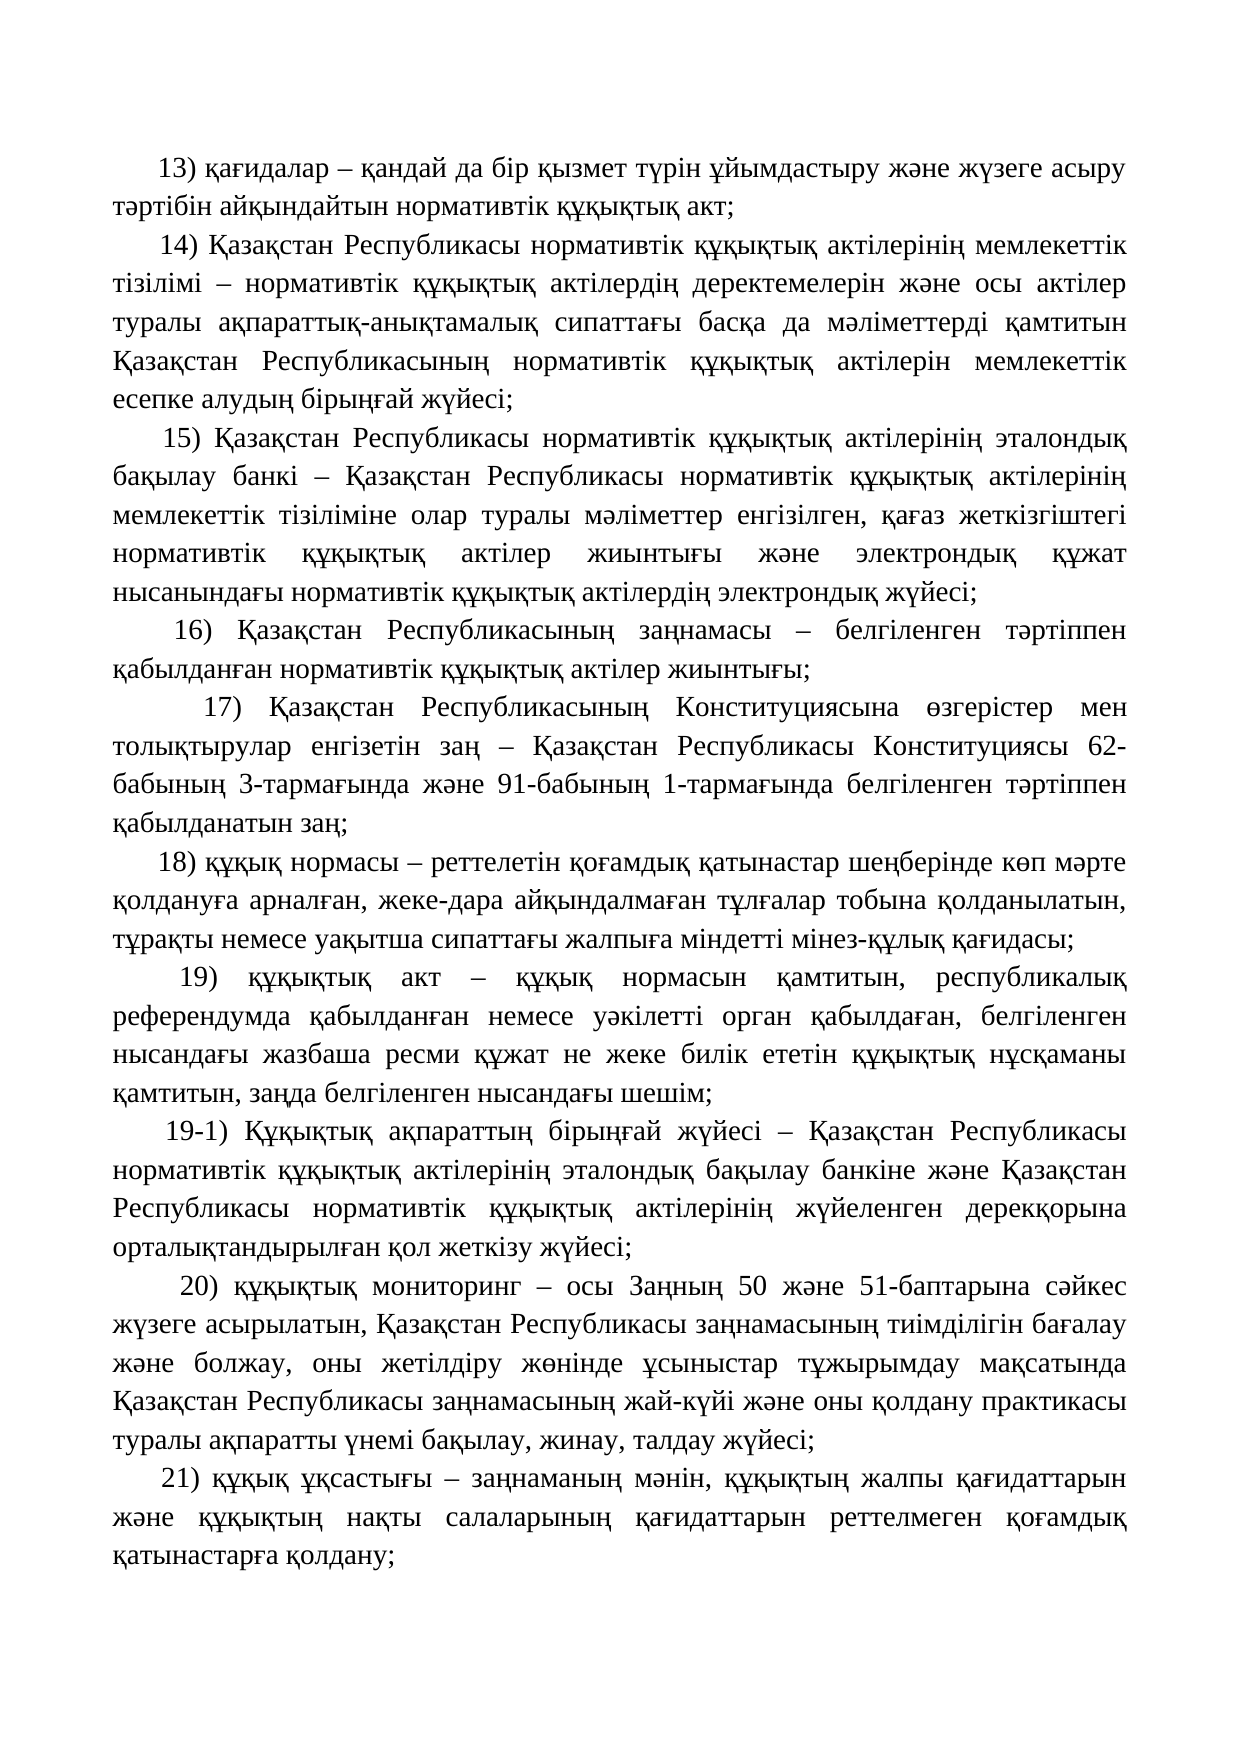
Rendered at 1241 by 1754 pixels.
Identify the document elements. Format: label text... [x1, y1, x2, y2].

text 18) құқық нормасы – реттелетін қоғамдық қатынастар шеңберiнде көп мәрте қолдануға арналған, жеке-дара айқындалмаған тұлғалар тобына қолданылатын, тұрақты немесе уақытша сипаттағы жалпыға мiндеттi мінез-құлық қағидасы; [112, 844, 1128, 954]
text 15) Қазақстан Республикасы нормативтiк құқықтық актiлерiнiң эталондық бақылау банкi – Қазақстан Республикасы нормативтiк құқықтық актiлерiнiң мемлекеттiк тiзiлiмiне олар туралы мәлiметтер енгiзiлген, қағаз жеткізгіштегі нормативтік құқықтық актілер жиынтығы және электрондық құжат нысанындағы нормативтік құқықтық актілердің электрондық жүйесі; [112, 420, 1128, 607]
text 19) құқықтық акт – құқық нормасын қамтитын, республикалық референдумда қабылданған немесе уәкілетті орган қабылдаған, белгіленген нысандағы жазбаша ресми құжат не жеке билік ететін құқықтық нұсқаманы қамтитын, заңда белгіленген нысандағы шешім; [112, 959, 1128, 1108]
text 16) Қазақстан Республикасының заңнамасы – белгіленген тәртіппен қабылданған нормативтiк құқықтық актiлер жиынтығы; [112, 612, 1128, 684]
text 14) Қазақстан Республикасы нормативтiк құқықтық актiлерiнiң мемлекеттiк тiзiлiмi – нормативтiк құқықтық актiлердiң деректемелерiн және осы актiлер туралы ақпараттық-анықтамалық сипаттағы басқа да мәлiметтердi қамтитын Қазақстан Республикасының нормативтiк құқықтық актiлерiн мемлекеттiк есепке алудың бiрыңғай жүйесi; [112, 227, 1128, 415]
text 17) Қазақстан Республикасының Конституциясына өзгерiстер мен толықтырулар енгiзетiн заң – Қазақстан Республикасы Конституциясы 62-бабының 3-тармағында және 91-бабының 1-тармағында белгiленген тәртiппен қабылданатын заң; [112, 689, 1128, 839]
text 21) құқық ұқсастығы – заңнаманың мәнін, құқықтың жалпы қағидаттарын және құқықтың нақты салаларының қағидаттарын реттелмеген қоғамдық қатынастарға қолдану; [112, 1460, 1128, 1571]
text 19-1) Құқықтық ақпараттың бірыңғай жүйесі – Қазақстан Республикасы нормативтік құқықтық актілерінің эталондық бақылау банкіне және Қазақстан Республикасы нормативтік құқықтық актілерінің жүйеленген дерекқорына орталықтандырылған қол жеткізу жүйесі; [112, 1113, 1128, 1263]
text 20) құқықтық мониторинг – осы Заңның 50 және 51-баптарына сәйкес жүзеге асырылатын, Қазақстан Республикасы заңнамасының тиімділігін бағалау және болжау, оны жетілдіру жөнінде ұсыныстар тұжырымдау мақсатында Қазақстан Республикасы заңнамасының жай-күйі және оны қолдану практикасы туралы ақпаратты үнемі бақылау, жинау, талдау жүйесі; [112, 1268, 1128, 1455]
text 13) қағидалар – қандай да бір қызмет түрін ұйымдастыру және жүзеге асыру тәртібін айқындайтын нормативтік құқықтық акт; [112, 150, 1128, 222]
